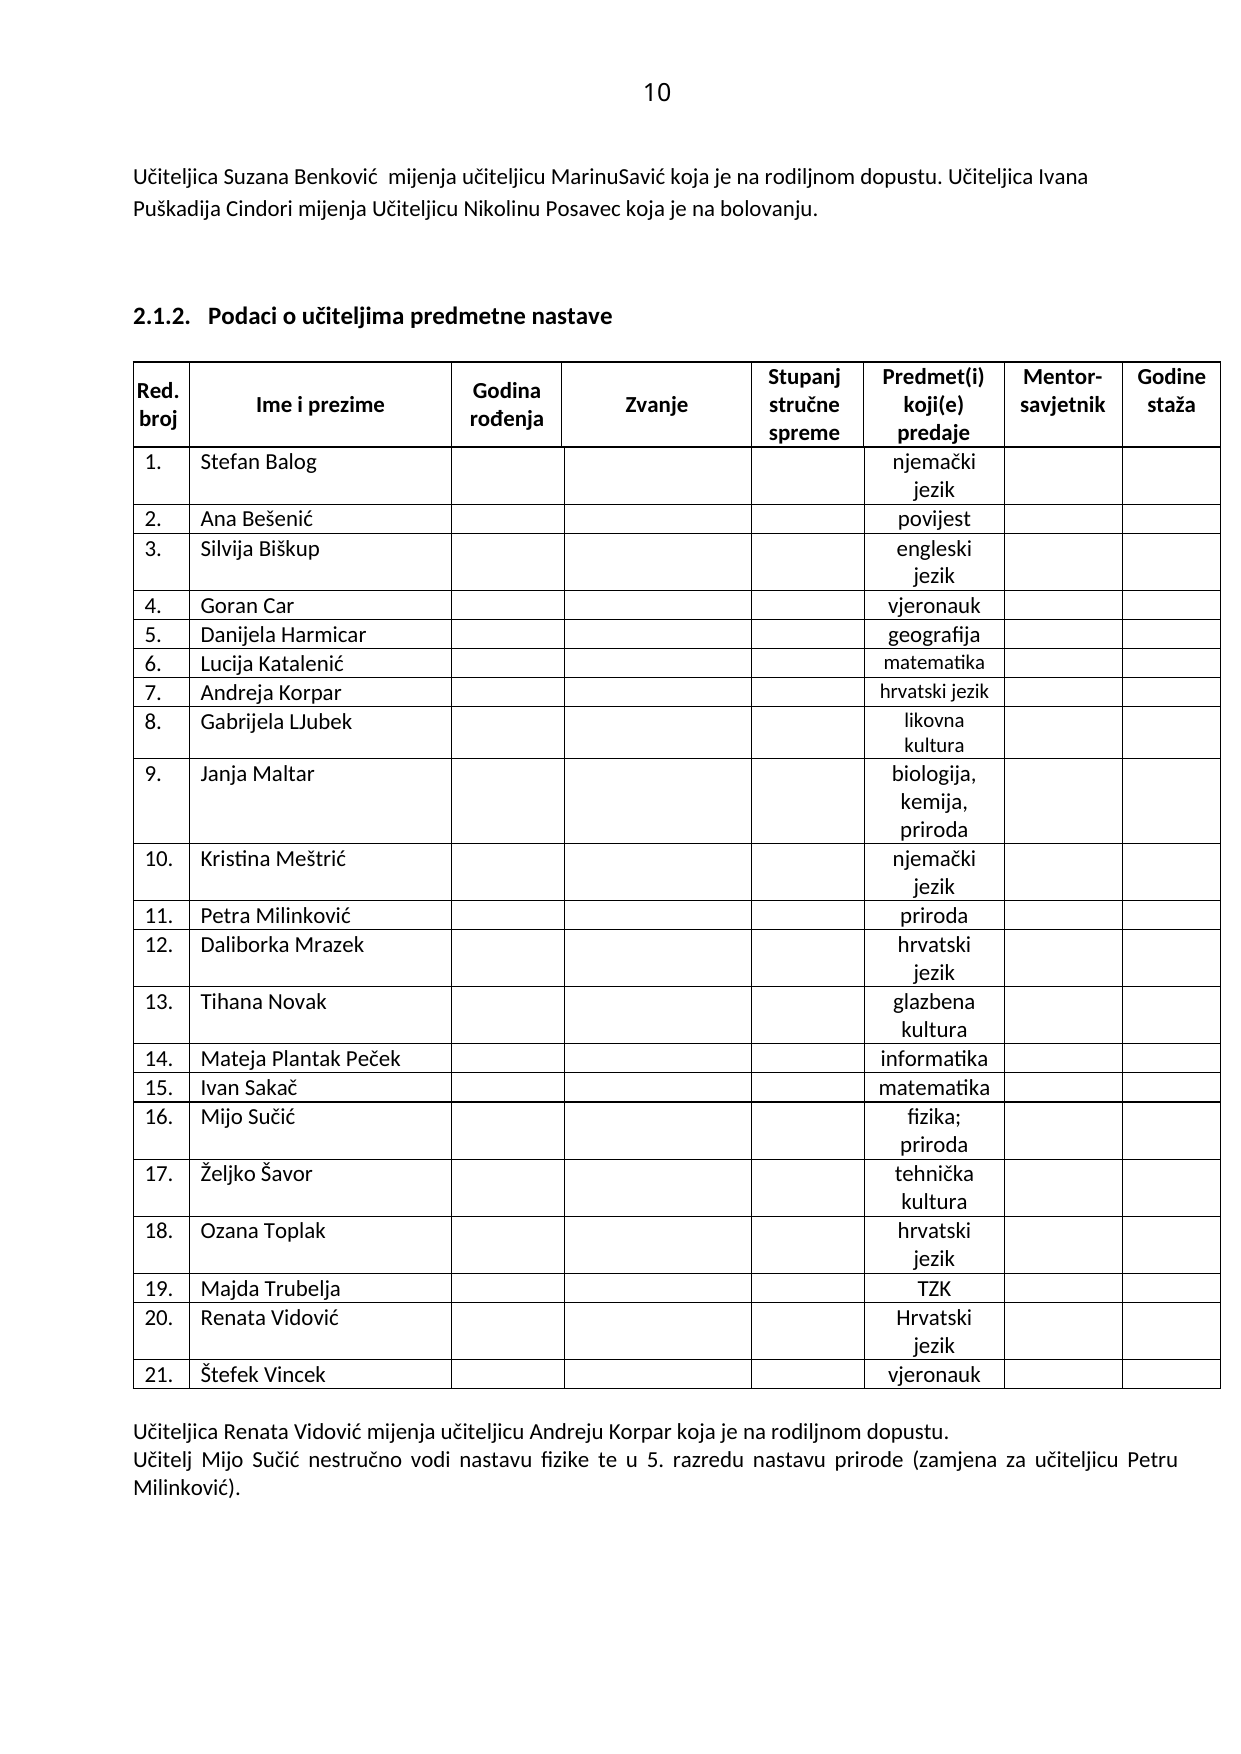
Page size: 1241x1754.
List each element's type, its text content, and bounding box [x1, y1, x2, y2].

table_cell [565, 1044, 751, 1072]
table_cell biologija, kemija, priroda [865, 759, 1004, 843]
table_header Godina rođenja [452, 363, 561, 446]
table_cell [752, 448, 864, 503]
table_cell [565, 930, 751, 986]
table_header Predmet(i) koji(e) predaje [864, 363, 1004, 446]
table_cell [752, 505, 864, 533]
table_cell [752, 678, 864, 706]
table_cell [1123, 930, 1220, 986]
table_cell 19. [134, 1274, 189, 1302]
table_cell 21. [134, 1360, 189, 1388]
table_cell [452, 1217, 564, 1273]
table_cell Željko Šavor [190, 1160, 451, 1216]
table_cell [752, 534, 864, 590]
table_cell [565, 901, 751, 929]
table_cell [452, 1073, 564, 1101]
table_cell [1123, 534, 1220, 590]
table_cell Daliborka Mrazek [190, 930, 451, 986]
table_cell likovna kultura [865, 707, 1004, 758]
table_cell [1005, 678, 1122, 706]
table_cell [1005, 448, 1122, 503]
table_cell [452, 448, 564, 503]
table_cell hrvatski jezik [865, 930, 1004, 986]
table_cell [752, 930, 864, 986]
table_cell povijest [865, 505, 1004, 533]
table_cell glazbena kultura [865, 987, 1004, 1043]
table_cell [565, 1103, 751, 1158]
table_cell Tihana Novak [190, 987, 451, 1043]
table_cell [452, 591, 564, 619]
table_cell 18. [134, 1217, 189, 1273]
table_cell [1123, 759, 1220, 843]
table_cell [565, 1274, 751, 1302]
table_cell [452, 707, 564, 758]
table_cell Danijela Harmicar [190, 620, 451, 648]
table_cell [1123, 1360, 1220, 1388]
table_cell 6. [134, 649, 189, 677]
table_cell [752, 707, 864, 758]
table_cell [565, 1217, 751, 1273]
table_cell Goran Car [190, 591, 451, 619]
table_cell [752, 1160, 864, 1216]
table_cell 13. [134, 987, 189, 1043]
table_cell [1005, 1073, 1122, 1101]
table_cell [1005, 844, 1122, 900]
table_cell njemački jezik [865, 448, 1004, 503]
table_cell [1123, 591, 1220, 619]
list Podaci o učiteljima predmetne nastave [133, 300, 1181, 331]
table_cell 8. [134, 707, 189, 758]
table_cell [1123, 1160, 1220, 1216]
table_cell 11. [134, 901, 189, 929]
table_header Red. broj [134, 363, 189, 446]
table_cell [1005, 930, 1122, 986]
table_cell [565, 707, 751, 758]
table_cell fizika; priroda [865, 1103, 1004, 1158]
table_cell vjeronauk [865, 1360, 1004, 1388]
table_cell [1005, 707, 1122, 758]
table_cell 5. [134, 620, 189, 648]
table_cell [752, 987, 864, 1043]
table_cell [565, 759, 751, 843]
table_cell Stefan Balog [190, 448, 451, 503]
table_cell [1123, 844, 1220, 900]
table_cell Štefek Vincek [190, 1360, 451, 1388]
table_cell [1123, 1103, 1220, 1158]
table_header Godine staža [1123, 363, 1220, 446]
table_cell [565, 505, 751, 533]
table_cell [1123, 901, 1220, 929]
table_cell [565, 844, 751, 900]
table_cell [1123, 505, 1220, 533]
table_cell 3. [134, 534, 189, 590]
table_cell Renata Vidović [190, 1303, 451, 1359]
table_cell [452, 987, 564, 1043]
table_cell 14. [134, 1044, 189, 1072]
table_cell [452, 1360, 564, 1388]
table_cell [752, 1044, 864, 1072]
table_cell TZK [865, 1274, 1004, 1302]
table_cell [565, 1160, 751, 1216]
table_cell njemački jezik [865, 844, 1004, 900]
table_cell [565, 620, 751, 648]
table_cell Ana Bešenić [190, 505, 451, 533]
table_cell [752, 591, 864, 619]
table_cell 16. [134, 1103, 189, 1158]
table_cell [452, 930, 564, 986]
table_cell [752, 1274, 864, 1302]
table_cell [565, 591, 751, 619]
table_cell Mijo Sučić [190, 1103, 451, 1158]
table_cell [752, 1217, 864, 1273]
table_cell [1005, 1103, 1122, 1158]
text Učiteljica Renata Vidović mijenja učiteljicu Andreju Korpar koja je na rodiljnom dopustu. [133, 1417, 1181, 1445]
table_cell 12. [134, 930, 189, 986]
table_cell [565, 987, 751, 1043]
table_cell [1005, 1303, 1122, 1359]
table_cell [1005, 987, 1122, 1043]
table_cell [752, 759, 864, 843]
table_cell hrvatski jezik [865, 1217, 1004, 1273]
text Učitelj Mijo Sučić nestručno vodi nastavu fizike te u 5. razredu nastavu prirode (zamjena za učiteljicu Petru Milinković). [133, 1445, 1181, 1501]
table_cell [452, 649, 564, 677]
table_cell 15. [134, 1073, 189, 1101]
table_cell [752, 649, 864, 677]
table_cell 10. [134, 844, 189, 900]
table_cell [452, 534, 564, 590]
table_cell [1123, 1303, 1220, 1359]
table_cell Petra Milinković [190, 901, 451, 929]
table_header Ime i prezime [190, 363, 451, 446]
table_cell Ivan Sakač [190, 1073, 451, 1101]
table_cell [1123, 620, 1220, 648]
table_header Zvanje [562, 363, 751, 446]
table_cell [752, 1360, 864, 1388]
table_cell [1123, 649, 1220, 677]
table_cell [752, 1073, 864, 1101]
table_cell [1005, 1217, 1122, 1273]
table_cell Silvija Biškup [190, 534, 451, 590]
table_cell [1005, 620, 1122, 648]
table_cell [1005, 591, 1122, 619]
table_cell [1123, 707, 1220, 758]
table_cell [1005, 1360, 1122, 1388]
table_cell [1123, 1217, 1220, 1273]
table_header Mentor-savjetnik [1005, 363, 1122, 446]
table_cell Kristina Meštrić [190, 844, 451, 900]
table_cell 17. [134, 1160, 189, 1216]
table_cell 4. [134, 591, 189, 619]
text Učiteljica Suzana Benković mijenja učiteljicu MarinuSavić koja je na rodiljnom dopustu. Učiteljica Ivana Puškadija Cindori mijenja Učiteljicu Nikolinu Posavec koja je na bolovanju. [133, 162, 1181, 222]
table_cell [1005, 505, 1122, 533]
table_cell Hrvatski jezik [865, 1303, 1004, 1359]
table_cell [1005, 759, 1122, 843]
table_cell [752, 1303, 864, 1359]
table_cell [565, 1073, 751, 1101]
table_cell [1123, 1073, 1220, 1101]
table_cell engleski jezik [865, 534, 1004, 590]
table_cell Janja Maltar [190, 759, 451, 843]
table_cell [452, 1303, 564, 1359]
table_cell [452, 505, 564, 533]
table_cell matematika [865, 1073, 1004, 1101]
table_cell [1005, 649, 1122, 677]
table_cell 2. [134, 505, 189, 533]
table_cell [565, 534, 751, 590]
table_cell [452, 1160, 564, 1216]
table_cell [1123, 987, 1220, 1043]
table_cell Majda Trubelja [190, 1274, 451, 1302]
table_cell [752, 1103, 864, 1158]
table_cell Gabrijela LJubek [190, 707, 451, 758]
table_cell [452, 844, 564, 900]
table_header Stupanj stručne spreme [752, 363, 863, 446]
table_cell [452, 1044, 564, 1072]
table_cell geografija [865, 620, 1004, 648]
table_cell hrvatski jezik [865, 678, 1004, 706]
table_cell [1005, 901, 1122, 929]
table_cell [452, 901, 564, 929]
table_cell [1005, 534, 1122, 590]
table_cell [752, 620, 864, 648]
table_cell Mateja Plantak Peček [190, 1044, 451, 1072]
table_cell [452, 1103, 564, 1158]
table_cell 9. [134, 759, 189, 843]
table_cell [752, 901, 864, 929]
table_cell [565, 678, 751, 706]
table_cell informatika [865, 1044, 1004, 1072]
table_cell [752, 844, 864, 900]
table_cell [1123, 678, 1220, 706]
table_cell matematika [865, 649, 1004, 677]
table_cell [1005, 1044, 1122, 1072]
table_cell [452, 759, 564, 843]
table_cell [452, 620, 564, 648]
table_cell Andreja Korpar [190, 678, 451, 706]
table_cell priroda [865, 901, 1004, 929]
table_cell [1123, 448, 1220, 503]
table_cell Ozana Toplak [190, 1217, 451, 1273]
table_cell [452, 678, 564, 706]
table_cell vjeronauk [865, 591, 1004, 619]
table_cell [565, 1303, 751, 1359]
table_cell 20. [134, 1303, 189, 1359]
table_cell [1005, 1160, 1122, 1216]
table_cell 1. [134, 448, 189, 503]
table_cell [1123, 1274, 1220, 1302]
table_cell Lucija Katalenić [190, 649, 451, 677]
table_cell [565, 1360, 751, 1388]
table_cell [1005, 1274, 1122, 1302]
table_cell 7. [134, 678, 189, 706]
table_cell [565, 448, 751, 503]
table_cell tehnička kultura [865, 1160, 1004, 1216]
table_cell [565, 649, 751, 677]
table_cell [452, 1274, 564, 1302]
table_cell [1123, 1044, 1220, 1072]
